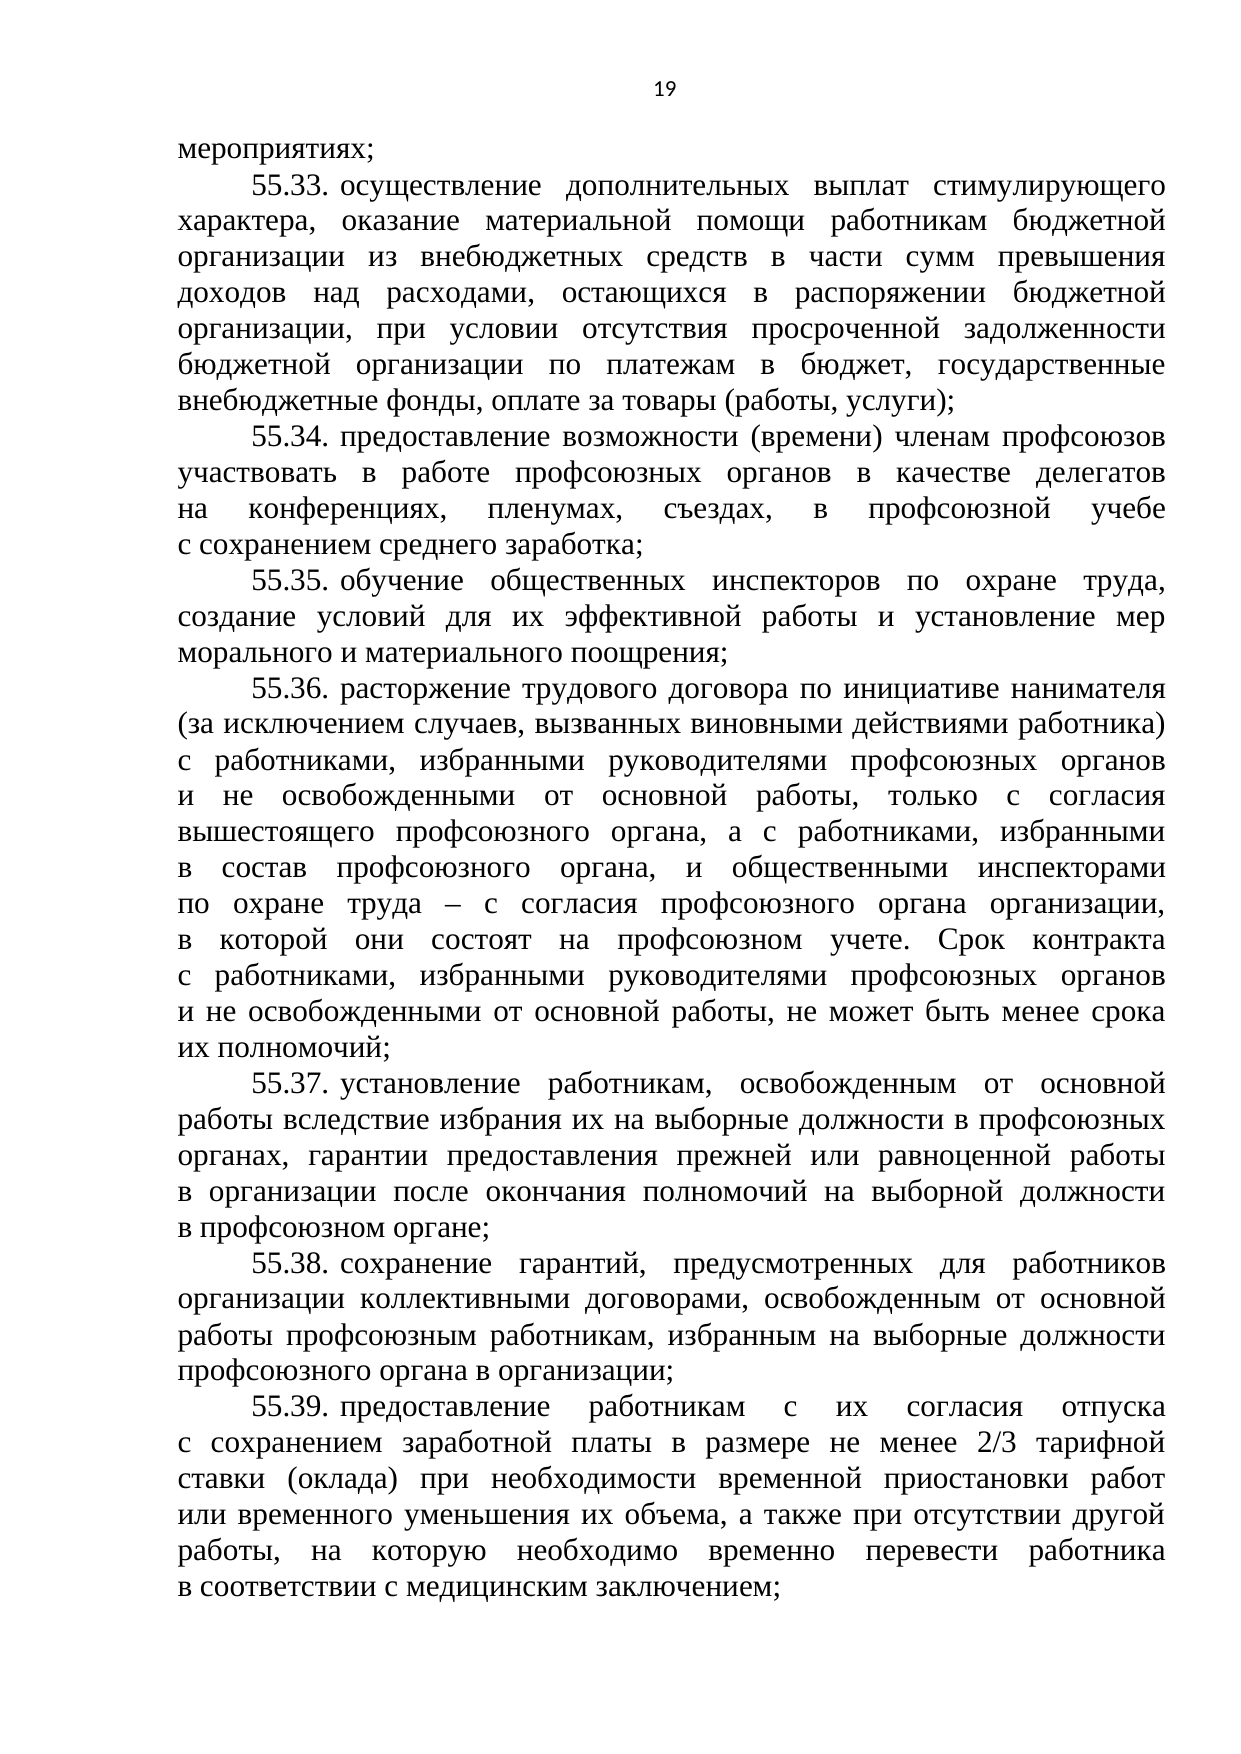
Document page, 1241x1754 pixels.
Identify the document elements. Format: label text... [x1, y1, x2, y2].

list установление работникам, освобожденным от основной работы вследствие избрания их на выборные должности в профсоюзных органах, гарантии предоставления прежней или равноценной работы в организации после окончания полномочий на выборной должности в профсоюзном органе; [177, 1064, 1167, 1244]
list осуществление дополнительных выплат стимулирующего характера, оказание материальной помощи работникам бюджетной организации из внебюджетных средств в части сумм превышения доходов над расходами, остающихся в распоряжении бюджетной организации, при условии отсутствия просроченной задолженности бюджетной организации по платежам в бюджет, государственные внебюджетные фонды, оплате за товары (работы, услуги); [177, 166, 1167, 417]
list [177, 130, 1167, 166]
list предоставление работникам с их согласия отпуска с сохранением заработной платы в размере не менее 2/3 тарифной ставки (оклада) при необходимости временной приостановки работ или временного уменьшения их объема, а также при отсутствии другой работы, на которую необходимо временно перевести работника в соответствии с медицинским заключением; [177, 1388, 1167, 1603]
list обучение общественных инспекторов по охране труда, создание условий для их эффективной работы и установление мер морального и материального поощрения; [177, 561, 1167, 669]
list сохранение гарантий, предусмотренных для работников организации коллективными договорами, освобожденным от основной работы профсоюзным работникам, избранным на выборные должности профсоюзного органа в организации; [177, 1244, 1167, 1388]
list предоставление возможности (времени) членам профсоюзов участвовать в работе профсоюзных органов в качестве делегатов на конференциях, пленумах, съездах, в профсоюзной учебе с сохранением среднего заработка; [177, 417, 1167, 561]
list расторжение трудового договора по инициативе нанимателя (за исключением случаев, вызванных виновными действиями работника) с работниками, избранными руководителями профсоюзных органов и не освобожденными от основной работы, только с согласия вышестоящего профсоюзного органа, а с работниками, избранными в состав профсоюзного органа, и общественными инспекторами по охране труда – с согласия профсоюзного органа организации, в которой они состоят на профсоюзном учете. Срок контракта с работниками, избранными руководителями профсоюзных органов и не освобожденными от основной работы, не может быть менее срока их полномочий; [177, 669, 1167, 1064]
